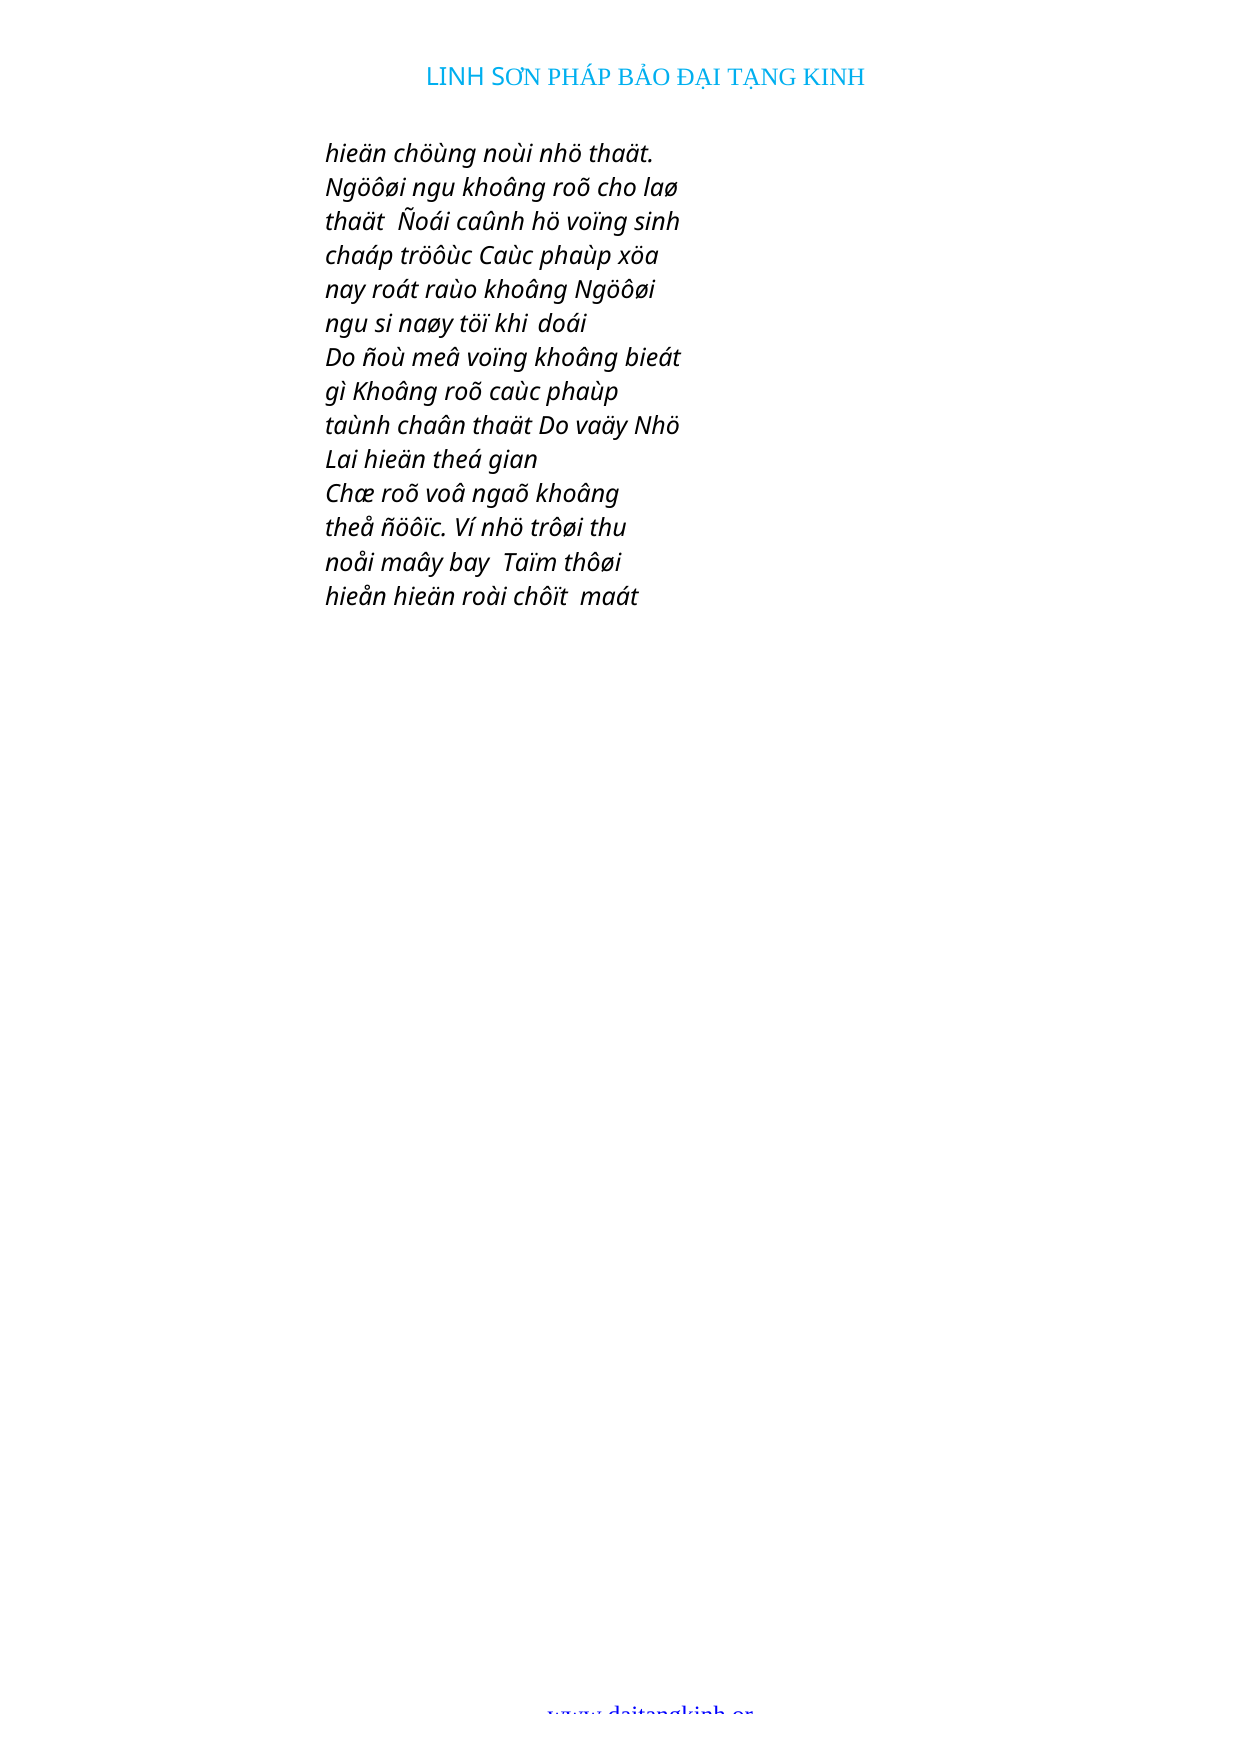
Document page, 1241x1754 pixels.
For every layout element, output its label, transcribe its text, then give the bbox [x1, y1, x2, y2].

text Do ñoù meâ voïng khoâng bieát gì Khoâng roõ caùc phaùp taùnh chaân thaät Do vaäy Nhö Lai hieän theá gian [325, 340, 683, 476]
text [325, 135, 687, 340]
text Chæ roõ voâ ngaõ khoâng theå ñöôïc. Ví nhö trôøi thu noåi maây bay Taïm thôøi hieån hieän roài chôït maát [325, 476, 660, 612]
